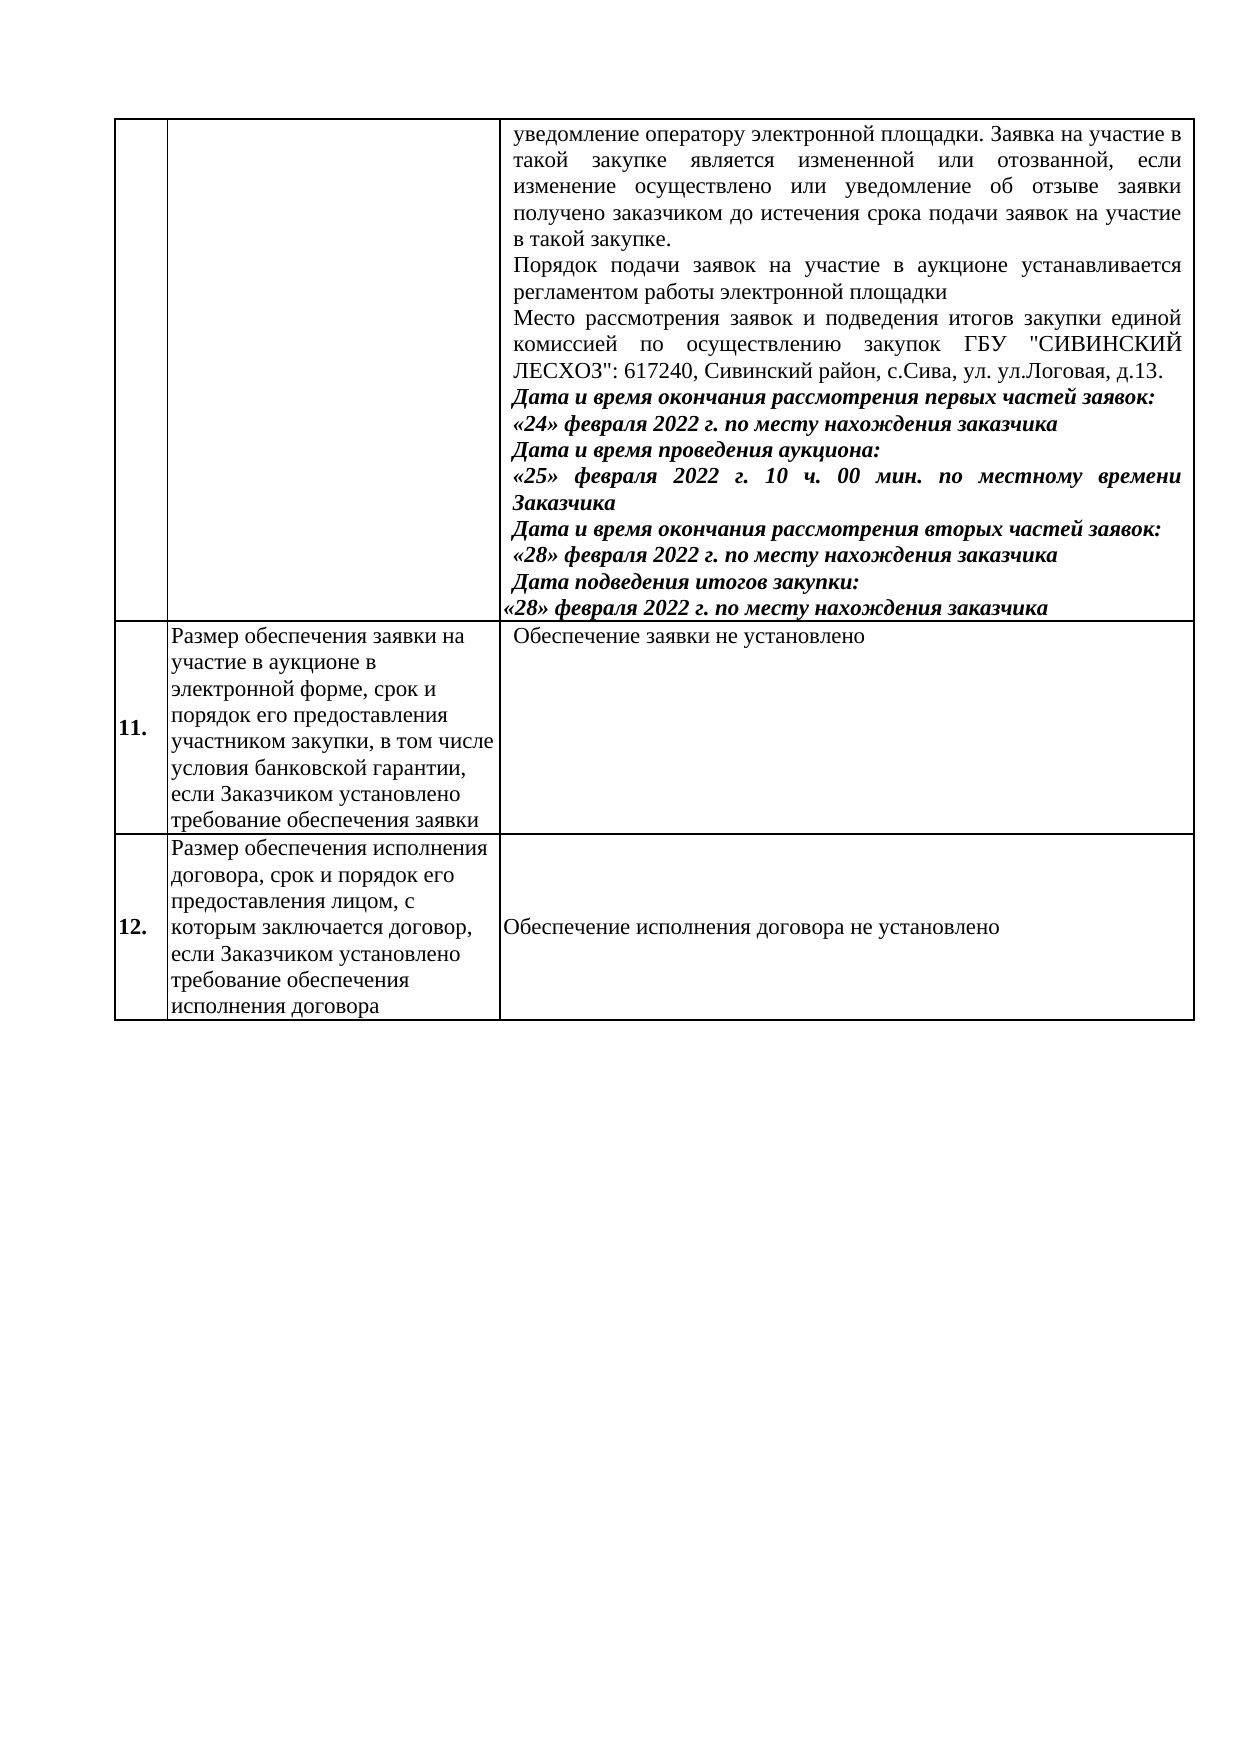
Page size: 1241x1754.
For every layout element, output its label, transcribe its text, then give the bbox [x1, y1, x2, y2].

table_cell Размер обеспечения исполнения договора, срок и порядок его предоставления лицом, с которым заключается договор, если Заказчиком установлено требование обеспечения исполнения договора [168, 835, 499, 1019]
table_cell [501, 120, 1193, 620]
table_cell Обеспечение исполнения договора не установлено [501, 835, 1193, 1019]
table_cell [116, 835, 167, 1019]
table_cell [116, 622, 167, 833]
table_cell [116, 120, 167, 620]
table_cell Размер обеспечения заявки на участие в аукционе в электронной форме, срок и порядок его предоставления участником закупки, в том числе условия банковской гарантии, если Заказчиком установлено требование обеспечения заявки [168, 622, 499, 833]
table_cell Обеспечение заявки не установлено [501, 622, 1193, 833]
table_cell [168, 120, 499, 620]
